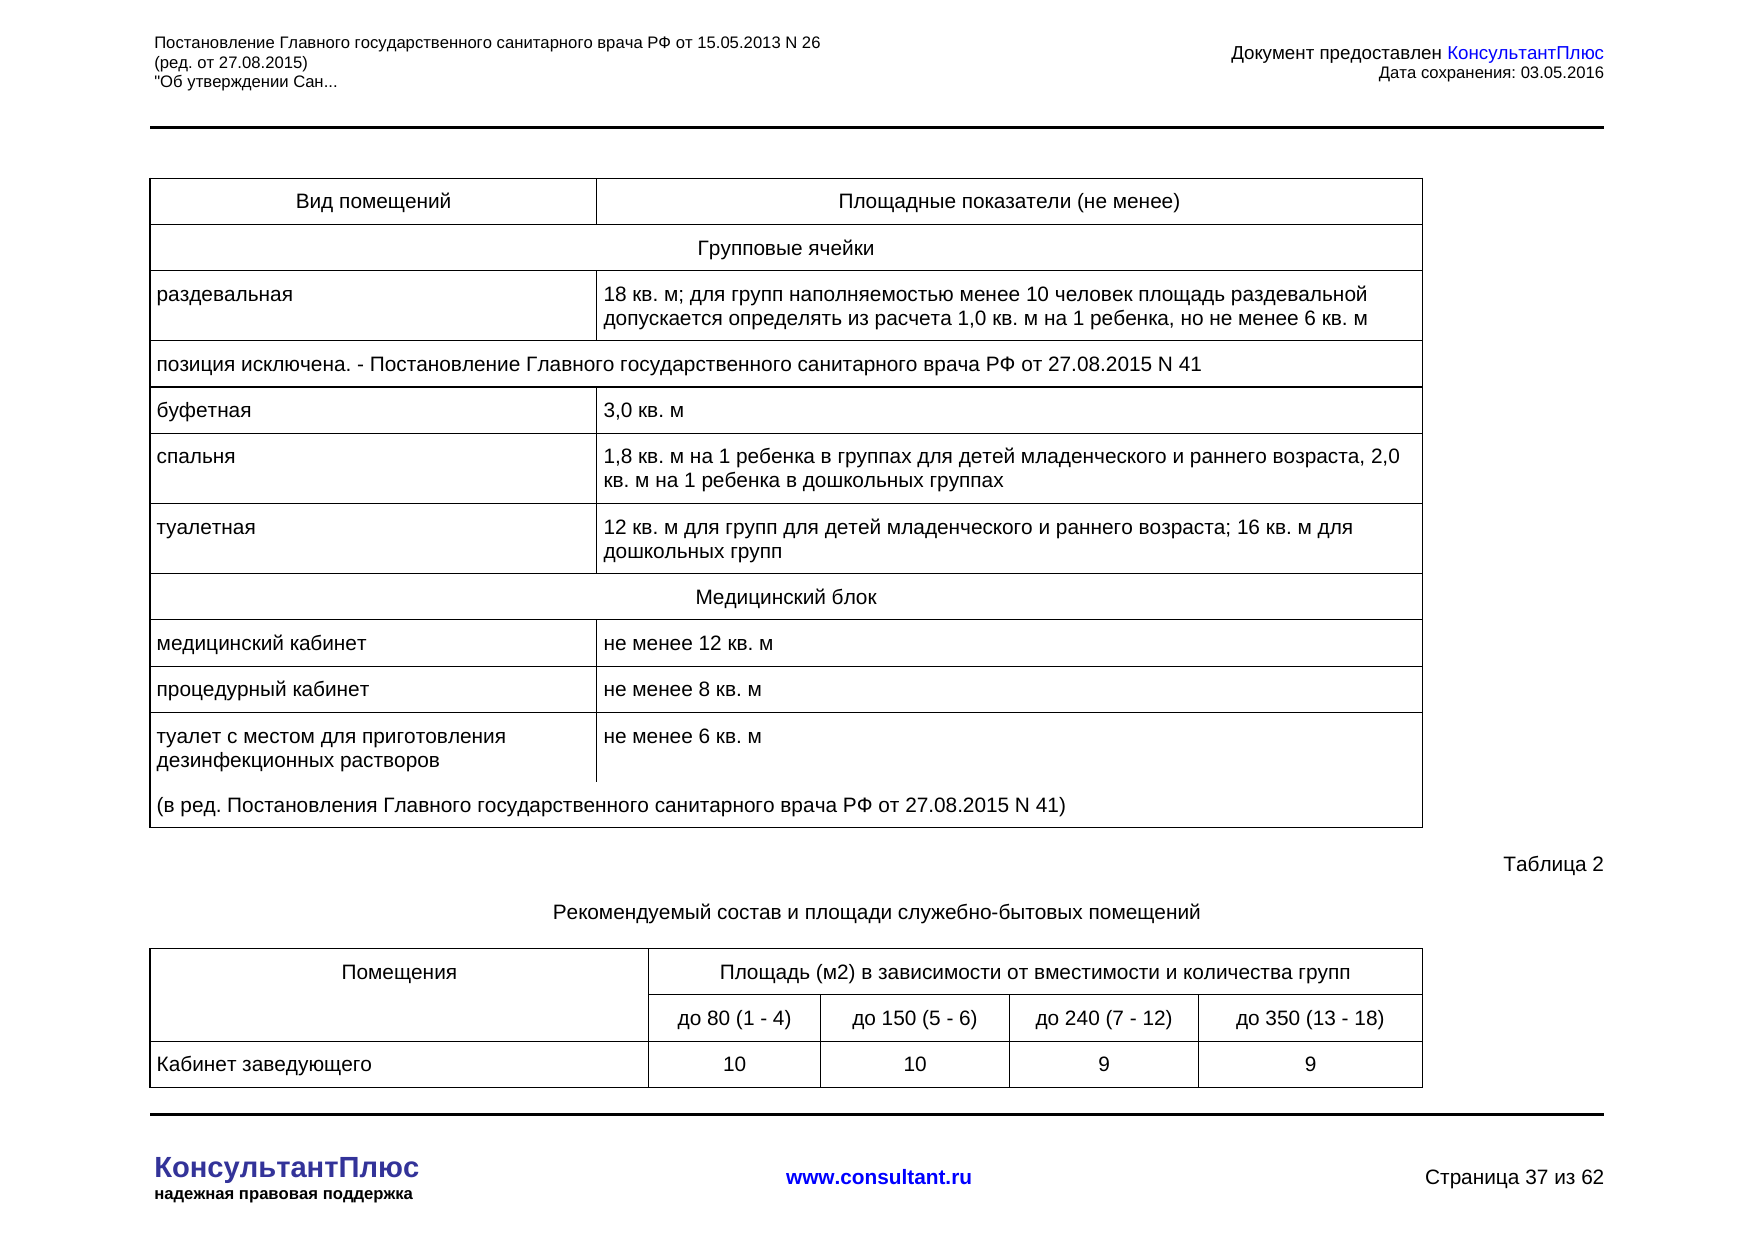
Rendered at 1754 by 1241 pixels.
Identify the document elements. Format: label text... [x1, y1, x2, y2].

table_cell туалет с местом для приготовления дезинфекционных растворов [151, 713, 596, 782]
table_header Вид помещений [151, 179, 596, 224]
table_cell до 80 (1 - 4) [649, 995, 820, 1041]
table_cell 12 кв. м для групп для детей младенческого и раннего возраста; 16 кв. м для дошкольных групп [597, 504, 1422, 573]
table_cell (в ред. Постановления Главного государственного санитарного врача РФ от 27.08.2015 N 41) [151, 782, 1422, 827]
table_cell туалетная [151, 504, 596, 573]
table_cell не менее 6 кв. м [597, 713, 1422, 782]
table_cell не менее 8 кв. м [597, 667, 1422, 712]
table_header Помещения [151, 949, 648, 1041]
text Рекомендуемый состав и площади служебно-бытовых помещений [150, 900, 1604, 924]
table_cell спальня [151, 434, 596, 503]
table_cell 9 [1199, 1042, 1422, 1087]
table_cell процедурный кабинет [151, 667, 596, 712]
table_cell буфетная [151, 388, 596, 433]
table_cell не менее 12 кв. м [597, 620, 1422, 666]
table_cell Медицинский блок [151, 574, 1422, 619]
table_header Площадные показатели (не менее) [597, 179, 1422, 224]
table_cell Групповые ячейки [151, 225, 1422, 270]
table_cell раздевальная [151, 271, 596, 340]
table_cell 1,8 кв. м на 1 ребенка в группах для детей младенческого и раннего возраста, 2,0 кв. м на 1 ребенка в дошкольных группах [597, 434, 1422, 503]
table_cell позиция исключена. - Постановление Главного государственного санитарного врача РФ от 27.08.2015 N 41 [151, 341, 1422, 386]
text Таблица 2 [150, 852, 1604, 876]
table_cell 3,0 кв. м [597, 388, 1422, 433]
table_cell Кабинет заведующего [151, 1042, 648, 1087]
table_cell до 350 (13 - 18) [1199, 995, 1422, 1041]
table_header Площадь (м2) в зависимости от вместимости и количества групп [649, 949, 1422, 994]
table_cell 10 [821, 1042, 1009, 1087]
table_cell медицинский кабинет [151, 620, 596, 666]
table_cell до 150 (5 - 6) [821, 995, 1009, 1041]
table_cell 10 [649, 1042, 820, 1087]
table_cell 18 кв. м; для групп наполняемостью менее 10 человек площадь раздевальной допускается определять из расчета 1,0 кв. м на 1 ребенка, но не менее 6 кв. м [597, 271, 1422, 340]
table_cell 9 [1010, 1042, 1198, 1087]
table_cell до 240 (7 - 12) [1010, 995, 1198, 1041]
